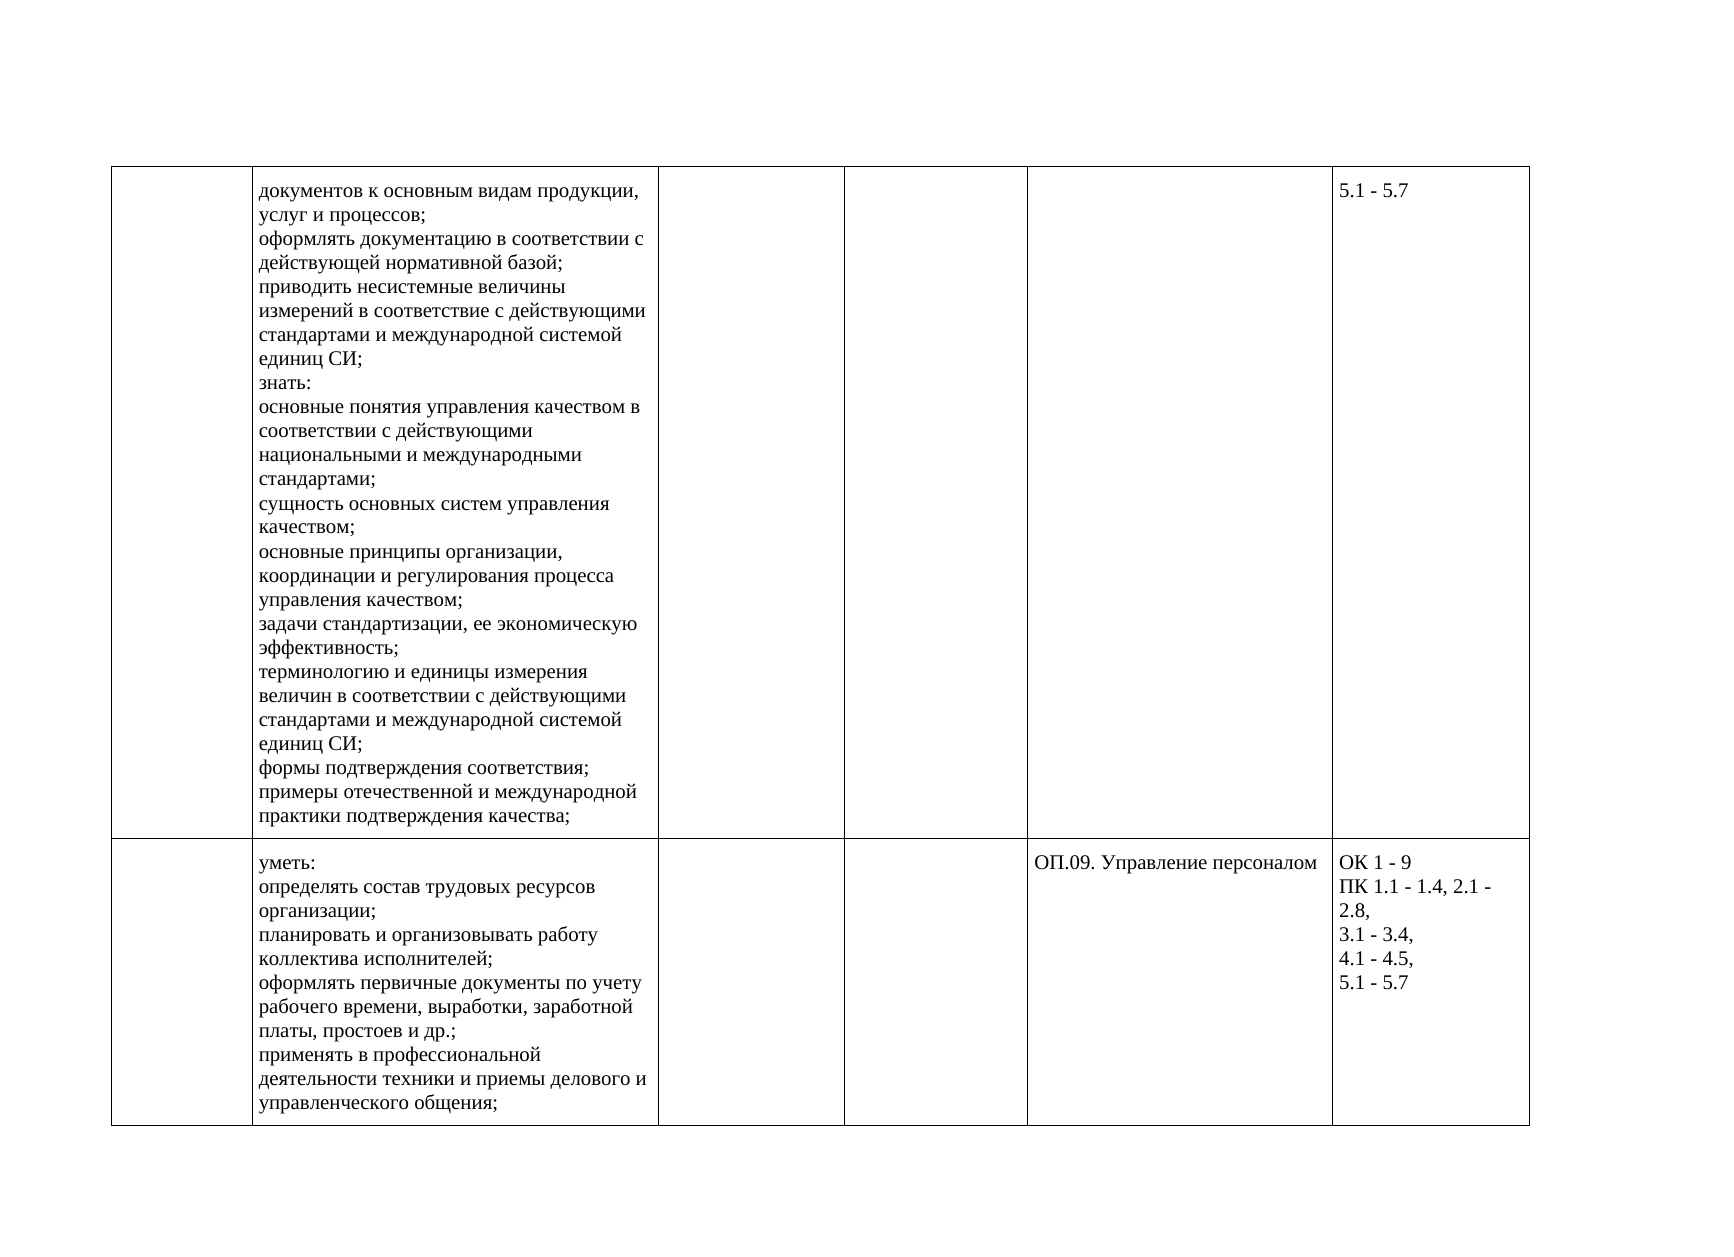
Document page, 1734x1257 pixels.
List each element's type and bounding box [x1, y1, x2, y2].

table_cell [659, 167, 844, 838]
table_cell [253, 167, 658, 838]
table_cell [659, 839, 844, 1125]
table_cell [112, 167, 252, 838]
table_cell [1028, 167, 1332, 838]
table_cell [1333, 839, 1529, 1125]
table_cell [253, 839, 658, 1125]
table_cell [845, 167, 1027, 838]
table_cell [845, 839, 1027, 1125]
table_cell [1333, 167, 1529, 838]
table_cell [112, 839, 252, 1125]
table_cell [1028, 839, 1332, 1125]
